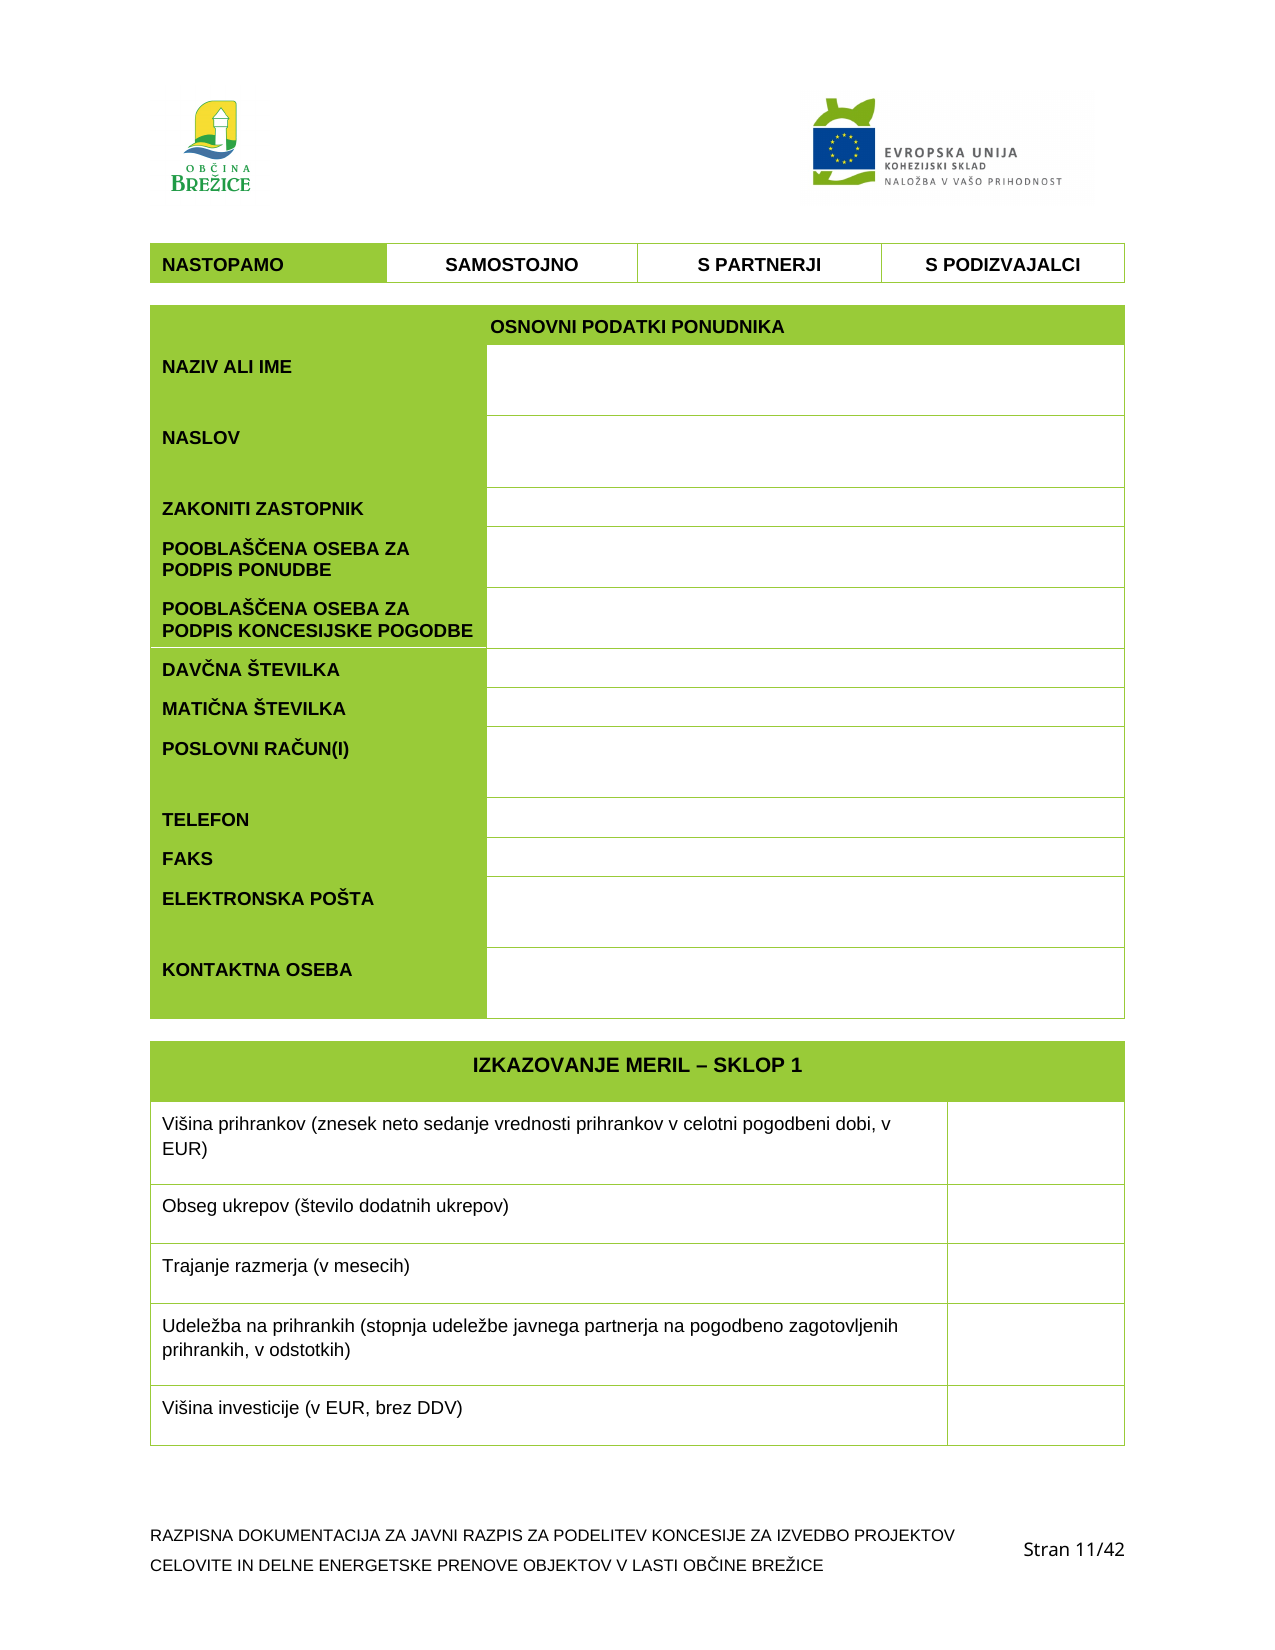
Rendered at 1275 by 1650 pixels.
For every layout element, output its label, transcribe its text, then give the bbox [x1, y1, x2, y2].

table_header S PARTNERJI [638, 244, 881, 282]
table_header OSNOVNI PODATKI PONUDNIKA [151, 306, 1124, 344]
table_cell [487, 688, 1124, 726]
table_cell [948, 1244, 1124, 1303]
table_cell [487, 877, 1124, 947]
table_cell [948, 1185, 1124, 1243]
table_cell DAVČNA ŠTEVILKA [151, 649, 486, 687]
table_cell [487, 948, 1124, 1018]
table_cell [487, 488, 1124, 526]
table_header SAMOSTOJNO [387, 244, 637, 282]
table_cell [948, 1386, 1124, 1445]
table_cell FAKS [151, 838, 486, 876]
table_cell Udeležba na prihrankih (stopnja udeležbe javnega partnerja na pogodbeno zagotovljenih prihrankih, v odstotkih) [151, 1304, 947, 1385]
picture [150, 85, 271, 206]
table_cell [487, 527, 1124, 587]
table_cell POOBLAŠČENA OSEBA ZA PODPIS KONCESIJSKE POGODBE [151, 588, 486, 647]
table_cell Višina investicije (v EUR, brez DDV) [151, 1386, 947, 1445]
table_cell KONTAKTNA OSEBA [151, 948, 486, 1018]
table_cell [487, 416, 1124, 487]
table_cell [487, 838, 1124, 876]
table_cell Obseg ukrepov (število dodatnih ukrepov) [151, 1185, 947, 1243]
table_cell [487, 727, 1124, 797]
table_cell Trajanje razmerja (v mesecih) [151, 1244, 947, 1303]
table_cell POOBLAŠČENA OSEBA ZA PODPIS PONUDBE [151, 527, 486, 587]
table_cell MATIČNA ŠTEVILKA [151, 688, 486, 726]
table_cell POSLOVNI RAČUN(I) [151, 727, 486, 797]
table_header S PODIZVAJALCI [882, 244, 1124, 282]
table_cell [948, 1304, 1124, 1385]
table_header NASTOPAMO [151, 244, 386, 282]
picture [800, 90, 1096, 206]
table_cell ELEKTRONSKA POŠTA [151, 877, 486, 947]
table_cell [487, 588, 1124, 647]
table_cell ZAKONITI ZASTOPNIK [151, 488, 486, 526]
table_cell [487, 649, 1124, 687]
table_cell [487, 345, 1124, 415]
table_cell NAZIV ALI IME [151, 345, 486, 415]
table_cell [487, 798, 1124, 837]
table_cell TELEFON [151, 798, 486, 837]
table_cell NASLOV [151, 416, 486, 487]
table_cell [948, 1102, 1124, 1183]
table_header IZKAZOVANJE MERIL – SKLOP 1 [151, 1043, 1124, 1101]
table_cell Višina prihrankov (znesek neto sedanje vrednosti prihrankov v celotni pogodbeni dobi, v EUR) [151, 1102, 947, 1183]
